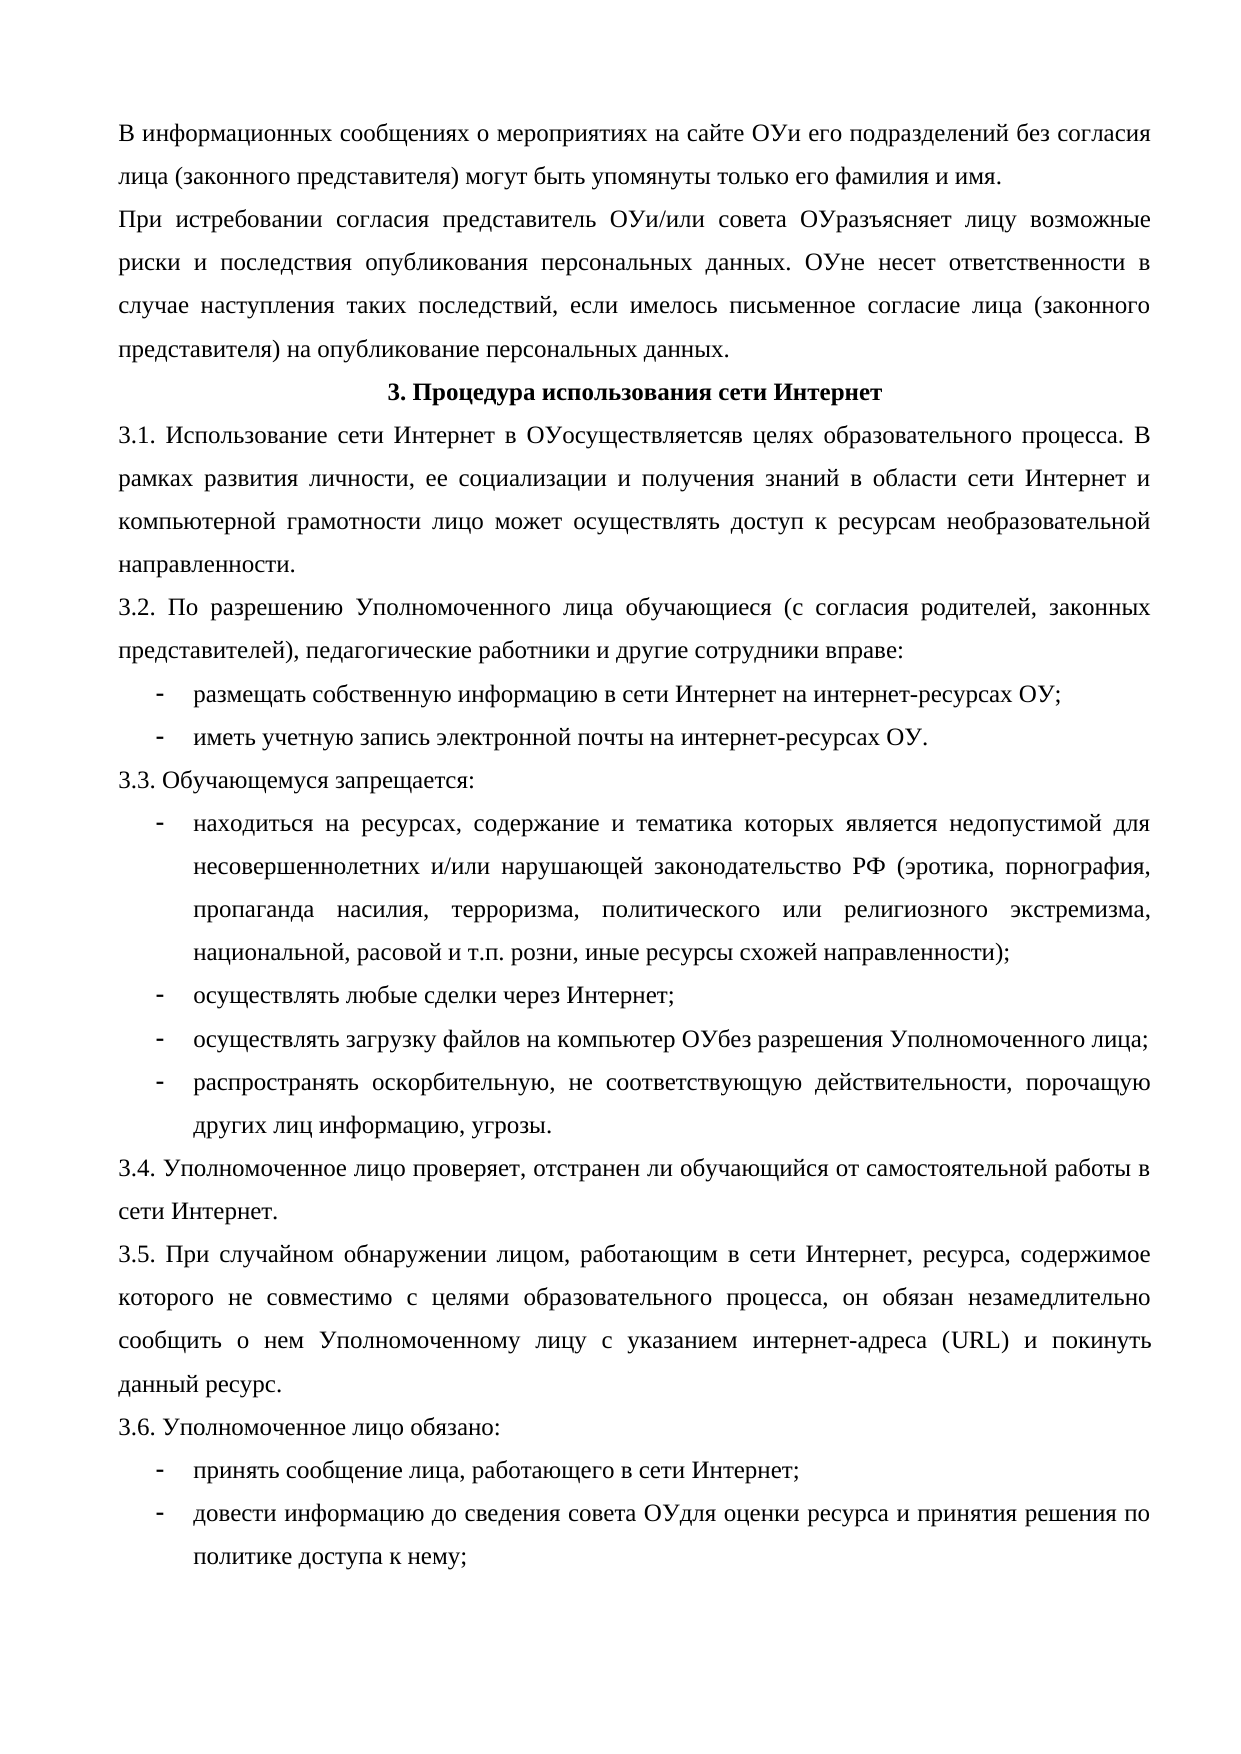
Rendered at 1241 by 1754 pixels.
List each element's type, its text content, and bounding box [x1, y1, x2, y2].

text 3.3. Обучающемуся запрещается: [118, 765, 1152, 794]
text В информационных сообщениях о мероприятиях на сайте ОУи его подразделений без согласия лица (законного представителя) могут быть упомянуты только его фамилия и имя. [118, 118, 1152, 190]
list размещать собственную информацию в сети Интернет на интернет-ресурсах ОУ; [156, 679, 1152, 707]
text 3.5. При случайном обнаружении лицом, работающим в сети Интернет, ресурса, содержимое которого не совместимо с целями образовательного процесса, он обязан незамедлительно сообщить о нем Уполномоченному лицу с указанием интернет-адреса (URL) и покинуть данный ресурс. [118, 1239, 1152, 1397]
list довести информацию до сведения совета ОУдля оценки ресурса и принятия решения по политике доступа к нему; [156, 1498, 1152, 1570]
text 3. Процедура использования сети Интернет [118, 377, 1152, 406]
text 3.2. По разрешению Уполномоченного лица обучающиеся (с согласия родителей, законных представителей), педагогические работники и другие сотрудники вправе: [118, 592, 1152, 664]
list осуществлять любые сделки через Интернет; [156, 981, 1152, 1009]
text 3.4. Уполномоченное лицо проверяет, отстранен ли обучающийся от самостоятельной работы в сети Интернет. [118, 1153, 1152, 1225]
list распространять оскорбительную, не соответствующую действительности, порочащую других лиц информацию, угрозы. [156, 1067, 1152, 1139]
text 3.1. Использование сети Интернет в ОУосуществляетсяв целях образовательного процесса. В рамках развития личности, ее социализации и получения знаний в области сети Интернет и компьютерной грамотности лицо может осуществлять доступ к ресурсам необразовательной направленности. [118, 420, 1152, 578]
text При истребовании согласия представитель ОУи/или совета ОУразъясняет лицу возможные риски и последствия опубликования персональных данных. ОУне несет ответственности в случае наступления таких последствий, если имелось письменное согласие лица (законного представителя) на опубликование персональных данных. [118, 204, 1152, 362]
list находиться на ресурсах, содержание и тематика которых является недопустимой для несовершеннолетних и/или нарушающей законодательство РФ (эротика, порнография, пропаганда насилия, терроризма, политического или религиозного экстремизма, национальной, расовой и т.п. розни, иные ресурсы схожей направленности); [156, 808, 1152, 966]
list принять сообщение лица, работающего в сети Интернет; [156, 1455, 1152, 1484]
text 3.6. Уполномоченное лицо обязано: [118, 1412, 1152, 1441]
list осуществлять загрузку файлов на компьютер ОУбез разрешения Уполномоченного лица; [156, 1024, 1152, 1052]
list иметь учетную запись электронной почты на интернет-ресурсах ОУ. [156, 722, 1152, 751]
